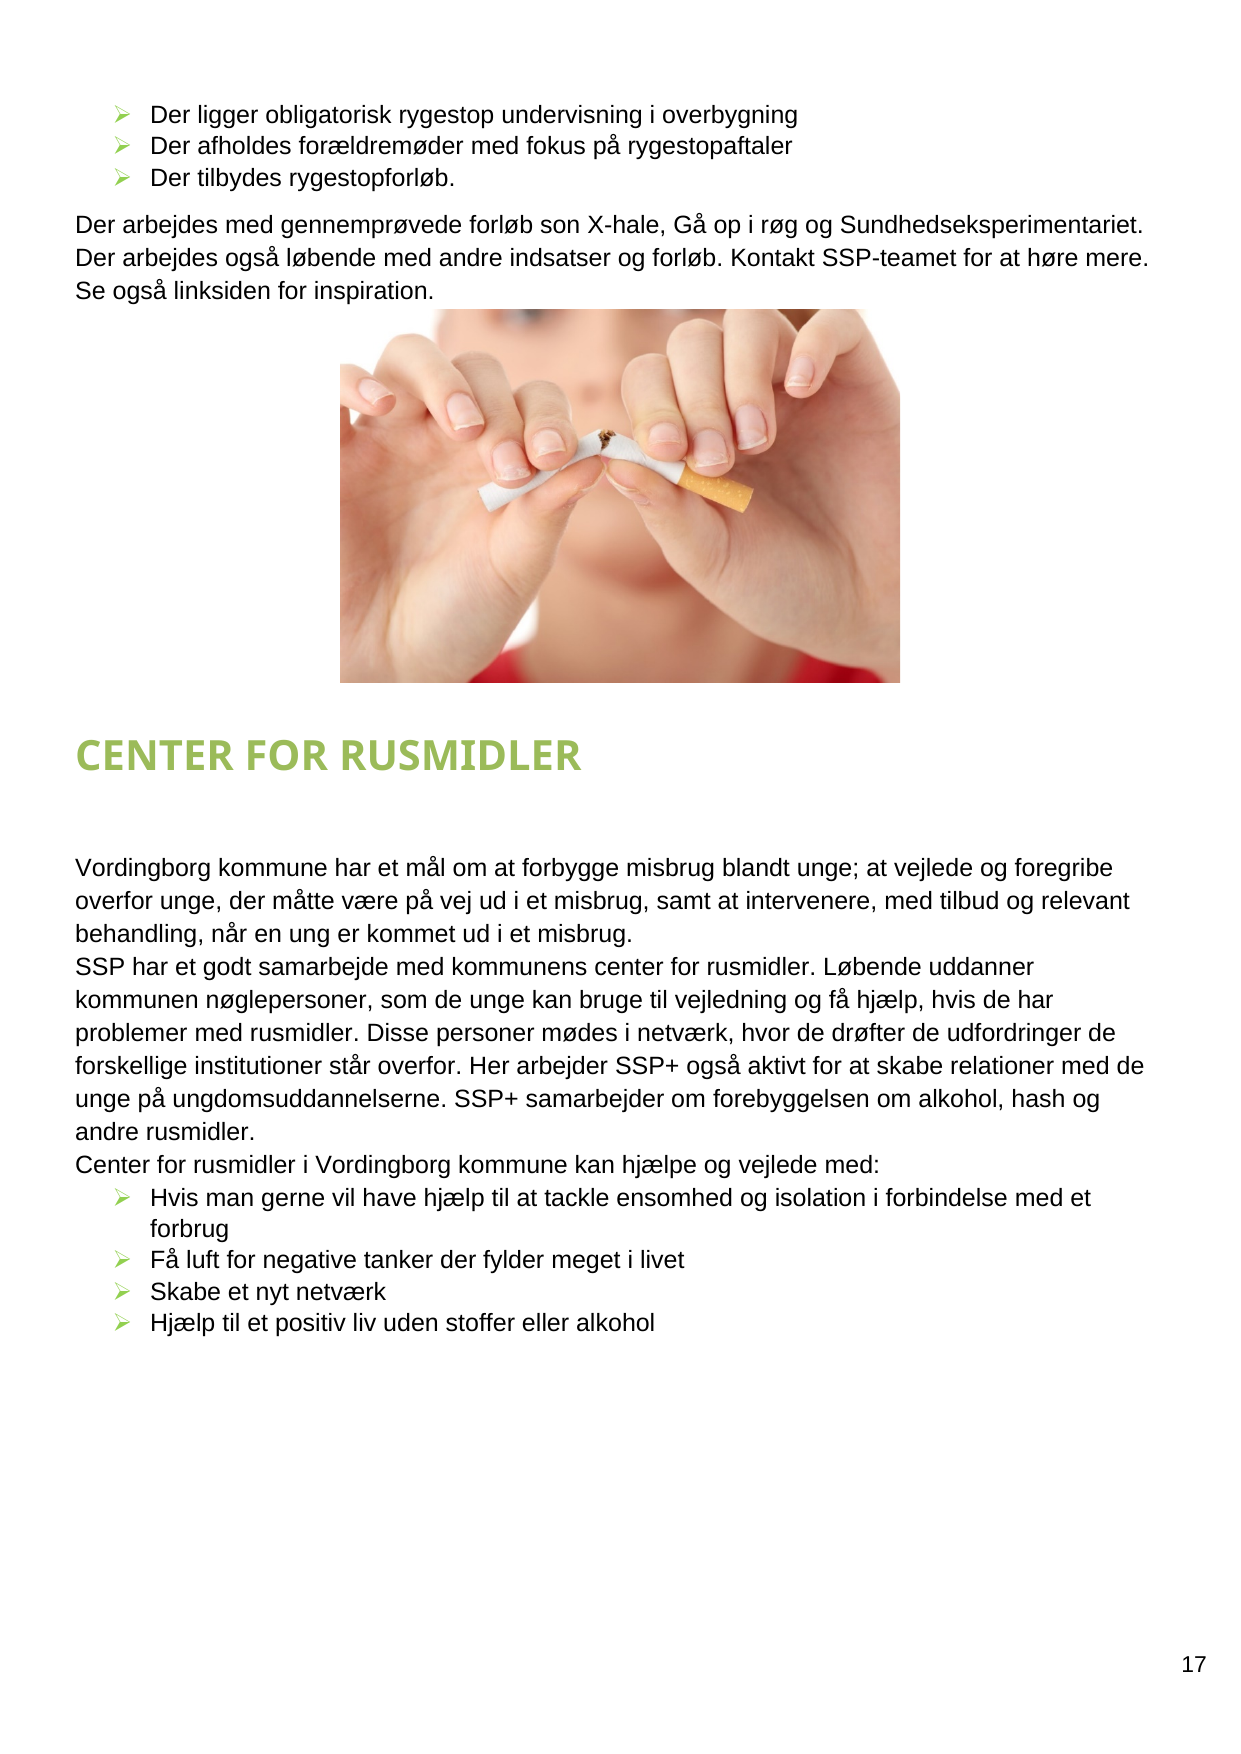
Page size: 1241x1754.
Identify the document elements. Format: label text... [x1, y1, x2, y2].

text Center for rusmidler i Vordingborg kommune kan hjælpe og vejlede med: [75, 1150, 1165, 1179]
list Der tilbydes rygestopforløb. [112, 162, 1165, 191]
text SSP har et godt samarbejde med kommunens center for rusmidler. Løbende uddanner kommunen nøglepersoner, som de unge kan bruge til vejledning og få hjælp, hvis de har problemer med rusmidler. Disse personer mødes i netværk, hvor de drøfter de udfordringer de forskellige institutioner står overfor. Her arbejder SSP+ også aktivt for at skabe relationer med de unge på ungdomsuddannelserne. SSP+ samarbejder om forebyggelsen om alkohol, hash og andre rusmidler. [75, 952, 1165, 1146]
list Få luft for negative tanker der fylder meget i livet [112, 1245, 1165, 1274]
picture [340, 309, 901, 683]
subtitle Center for rusmidler [75, 726, 1165, 782]
list Skabe et nyt netværk [112, 1277, 1165, 1305]
list Der afholdes forældremøder med fokus på rygestopaftaler [112, 131, 1165, 160]
list Hvis man gerne vil have hjælp til at tackle ensomhed og isolation i forbindelse med et forbrug [112, 1183, 1165, 1243]
text Vordingborg kommune har et mål om at forbygge misbrug blandt unge; at vejlede og foregribe overfor unge, der måtte være på vej ud i et misbrug, samt at intervenere, med tilbud og relevant behandling, når en ung er kommet ud i et misbrug. [75, 853, 1165, 948]
list Der ligger obligatorisk rygestop undervisning i overbygning [112, 100, 1165, 129]
list Hjælp til et positiv liv uden stoffer eller alkohol [112, 1308, 1165, 1337]
text Der arbejdes med gennemprøvede forløb son X-hale, Gå op i røg og Sundhedseksperimentariet. Der arbejdes også løbende med andre indsatser og forløb. Kontakt SSP-teamet for at høre mere. Se også linksiden for inspiration. [75, 210, 1165, 305]
